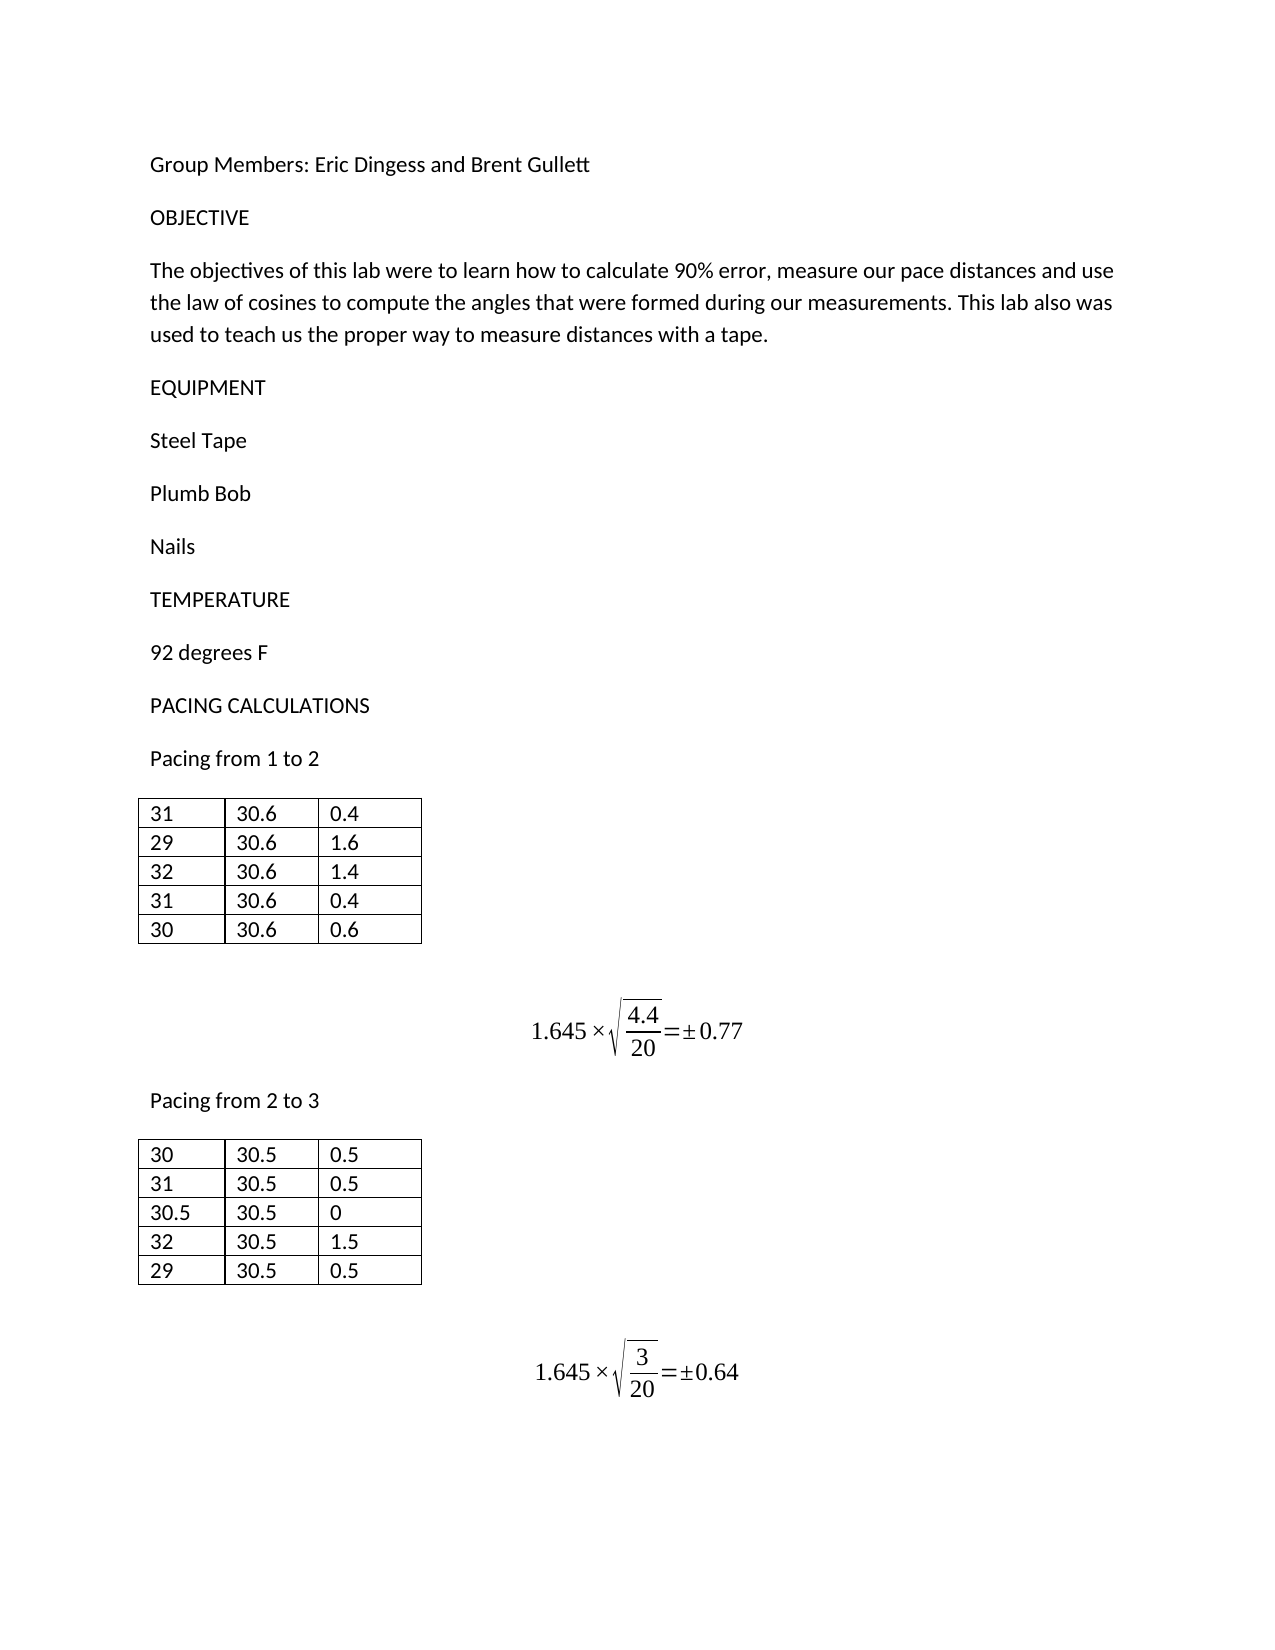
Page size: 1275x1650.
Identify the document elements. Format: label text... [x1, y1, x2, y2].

table_header 30 [139, 1140, 224, 1168]
table_cell 32 [139, 1227, 224, 1255]
table_cell 0.5 [319, 1256, 421, 1284]
table_cell 30.6 [226, 886, 318, 914]
text EQUIPMENT [150, 373, 1125, 401]
table_cell 30.5 [139, 1198, 224, 1226]
table_header 30.5 [226, 1140, 318, 1168]
table_cell 31 [139, 886, 224, 914]
table_cell 0.6 [319, 915, 421, 943]
text OBJECTIVE [150, 203, 1125, 231]
table_cell 32 [139, 857, 224, 885]
text Plumb Bob [150, 479, 1125, 507]
text Pacing from 1 to 2 [150, 744, 1125, 773]
table_cell 29 [139, 1256, 224, 1284]
table_cell 0.5 [319, 1169, 421, 1197]
table_cell 30.5 [226, 1256, 318, 1284]
text Group Members: Eric Dingess and Brent Gullett [150, 150, 1125, 178]
table_cell 30.6 [226, 857, 318, 885]
table_header 30.6 [226, 799, 318, 827]
table_cell 30.5 [226, 1198, 318, 1226]
table_cell 0.4 [319, 886, 421, 914]
table_cell 1.6 [319, 828, 421, 856]
table_cell 30.5 [226, 1169, 318, 1197]
text Nails [150, 532, 1125, 561]
table_cell 1.4 [319, 857, 421, 885]
text PACING CALCULATIONS [150, 692, 1125, 719]
table_cell 0 [319, 1198, 421, 1226]
table_cell 29 [139, 828, 224, 856]
text Steel Tape [150, 426, 1125, 454]
table_header 0.4 [319, 799, 421, 827]
text 92 degrees F [150, 638, 1125, 667]
table_cell 31 [139, 1169, 224, 1197]
text TEMPERATURE [150, 586, 1125, 613]
table_header 31 [139, 799, 224, 827]
table_cell 30.5 [226, 1227, 318, 1255]
table_header 0.5 [319, 1140, 421, 1168]
table_cell 30 [139, 915, 224, 943]
text The objectives of this lab were to learn how to calculate 90% error, measure our pace distances and use the law of cosines to compute the angles that were formed during our measurements. This lab also was used to teach us the proper way to measure distances with a tape. [150, 256, 1125, 348]
table_cell 30.6 [226, 915, 318, 943]
text Pacing from 2 to 3 [150, 1086, 1125, 1114]
table_cell 30.6 [226, 828, 318, 856]
table_cell 1.5 [319, 1227, 421, 1255]
